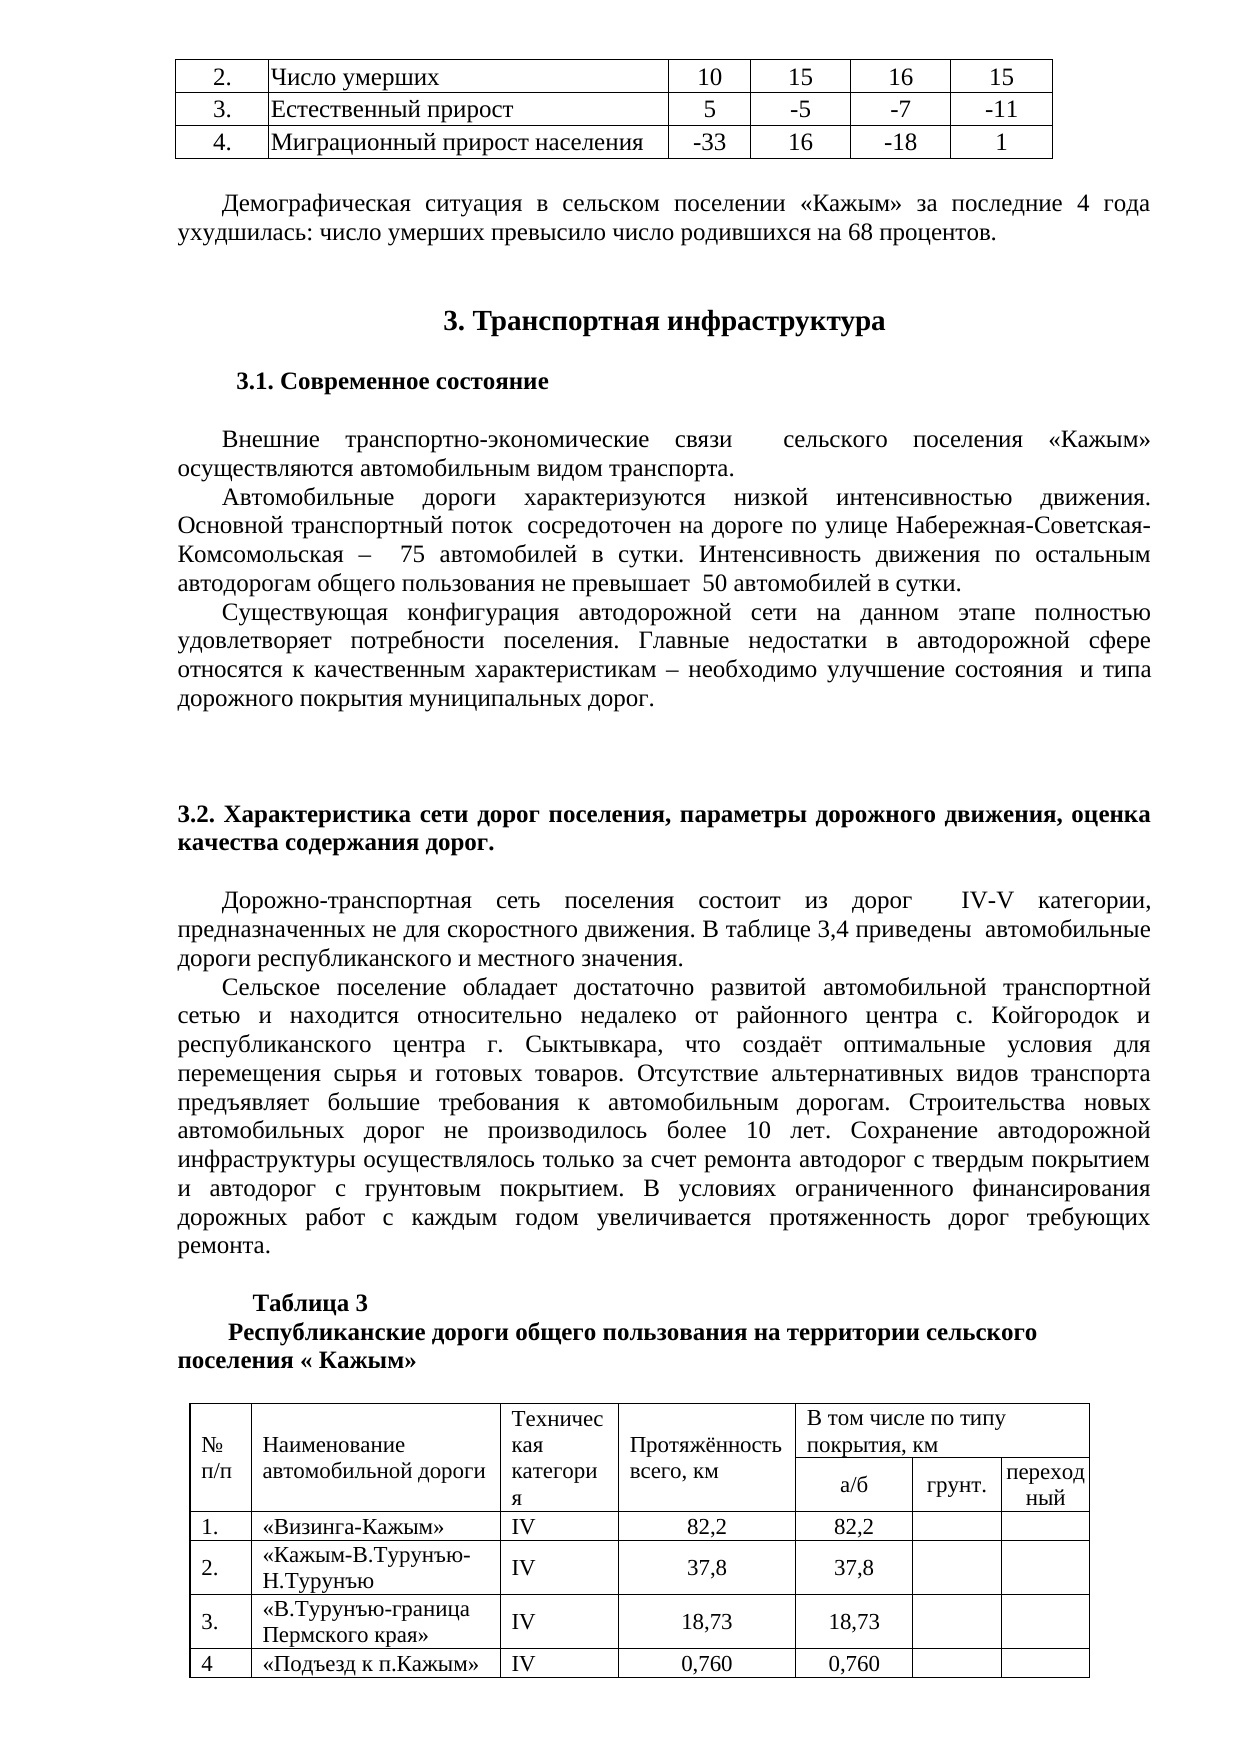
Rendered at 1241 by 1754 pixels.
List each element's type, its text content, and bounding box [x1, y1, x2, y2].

text Республиканские дороги общего пользования на территории сельского поселения « Кажым» [177, 1317, 1152, 1374]
table_cell 5 [669, 93, 750, 125]
table_cell -5 [751, 93, 850, 125]
table_cell «Кажым-В.Турунъю-Н.Турунъю [252, 1541, 500, 1594]
table_cell [913, 1649, 1001, 1677]
table_cell 37,8 [796, 1541, 912, 1594]
table_cell 18,73 [796, 1595, 912, 1648]
table_header Наименование автомобильной дороги [252, 1404, 500, 1511]
text Внешние транспортно-экономические связи сельского поселения «Кажым» осуществляются автомобильным видом транспорта. [177, 424, 1152, 482]
table_cell грунт. [913, 1458, 1001, 1511]
table_cell 3. [191, 1595, 251, 1648]
table_cell IV [501, 1512, 618, 1540]
table_cell IV [501, 1541, 618, 1594]
table_cell [913, 1512, 1001, 1540]
table_cell 37,8 [619, 1541, 795, 1594]
text Дорожно-транспортная сеть поселения состоит из дорог IV-V категории, предназначенных не для скоростного движения. В таблице 3,4 приведены автомобильные дороги республиканского и местного значения. [177, 885, 1152, 972]
table_cell 16 [751, 126, 850, 158]
table_cell 10 [669, 60, 750, 92]
table_cell IV [501, 1649, 618, 1677]
table_cell 4. [176, 126, 268, 158]
table_cell 0,760 [796, 1649, 912, 1677]
table_cell 2. [191, 1541, 251, 1594]
table_cell 1. [191, 1512, 251, 1540]
table_cell [1002, 1595, 1089, 1648]
table_cell Миграционный прирост населения [269, 126, 668, 158]
table_header № п/п [191, 1404, 251, 1511]
table_cell «В.Турунъю-граница Пермского края» [252, 1595, 500, 1648]
table_cell 15 [951, 60, 1052, 92]
table_cell а/б [796, 1458, 912, 1511]
table_cell 0,760 [619, 1649, 795, 1677]
table_header В том числе по типу покрытия, км [796, 1404, 1089, 1457]
table_cell [1002, 1649, 1089, 1677]
table_cell 16 [851, 60, 950, 92]
table_cell «Визинга-Кажым» [252, 1512, 500, 1540]
table_cell «Подъезд к п.Кажым» [252, 1649, 500, 1677]
text Существующая конфигурация автодорожной сети на данном этапе полностью удовлетворяет потребности поселения. Главные недостатки в автодорожной сфере относятся к качественным характеристикам – необходимо улучшение состояния и типа дорожного покрытия муниципальных дорог. [177, 597, 1152, 712]
table_cell [1002, 1512, 1089, 1540]
table_cell [913, 1595, 1001, 1648]
table_cell IV [501, 1595, 618, 1648]
table_cell 82,2 [619, 1512, 795, 1540]
table_cell -18 [851, 126, 950, 158]
table_cell 18,73 [619, 1595, 795, 1648]
text Автомобильные дороги характеризуются низкой интенсивностью движения. Основной транспортный поток сосредоточен на дороге по улице Набережная-Советская-Комсомольская – 75 автомобилей в сутки. Интенсивность движения по остальным автодорогам общего пользования не превышает 50 автомобилей в сутки. [177, 482, 1152, 597]
text Таблица 3 [177, 1288, 1152, 1317]
table_cell Естественный прирост [269, 93, 668, 125]
text 3.2. Характеристика сети дорог поселения, параметры дорожного движения, оценка качества содержания дорог. [177, 799, 1152, 856]
table_cell 1 [951, 126, 1052, 158]
table_header Протяжённость всего, км [619, 1404, 795, 1511]
table_cell [913, 1541, 1001, 1594]
table_cell 4 [191, 1649, 251, 1677]
table_cell [1002, 1541, 1089, 1594]
table_header Техническая категория [501, 1404, 618, 1511]
text Демографическая ситуация в сельском поселении «Кажым» за последние 4 года ухудшилась: число умерших превысило число родившихся на 68 процентов. [177, 188, 1152, 246]
text 3.1. Современное состояние [177, 366, 1152, 395]
table_cell 15 [751, 60, 850, 92]
table_cell -11 [951, 93, 1052, 125]
table_cell -7 [851, 93, 950, 125]
table_cell -33 [669, 126, 750, 158]
table_cell 3. [176, 93, 268, 125]
text Сельское поселение обладает достаточно развитой автомобильной транспортной сетью и находится относительно недалеко от районного центра с. Койгородок и республиканского центра г. Сыктывкара, что создаёт оптимальные условия для перемещения сырья и готовых товаров. Отсутствие альтернативных видов транспорта предъявляет большие требования к автомобильным дорогам. Строительства новых автомобильных дорог не производилось более 10 лет. Сохранение автодорожной инфраструктуры осуществлялось только за счет ремонта автодорог с твердым покрытием и автодорог с грунтовым покрытием. В условиях ограниченного финансирования дорожных работ с каждым годом увеличивается протяженность дорог требующих ремонта. [177, 972, 1152, 1259]
table_cell переходный [1002, 1458, 1089, 1511]
table_cell Число умерших [269, 60, 668, 92]
table_cell 2. [176, 60, 268, 92]
table_cell 82,2 [796, 1512, 912, 1540]
text 3. Транспортная инфраструктура [177, 303, 1152, 337]
